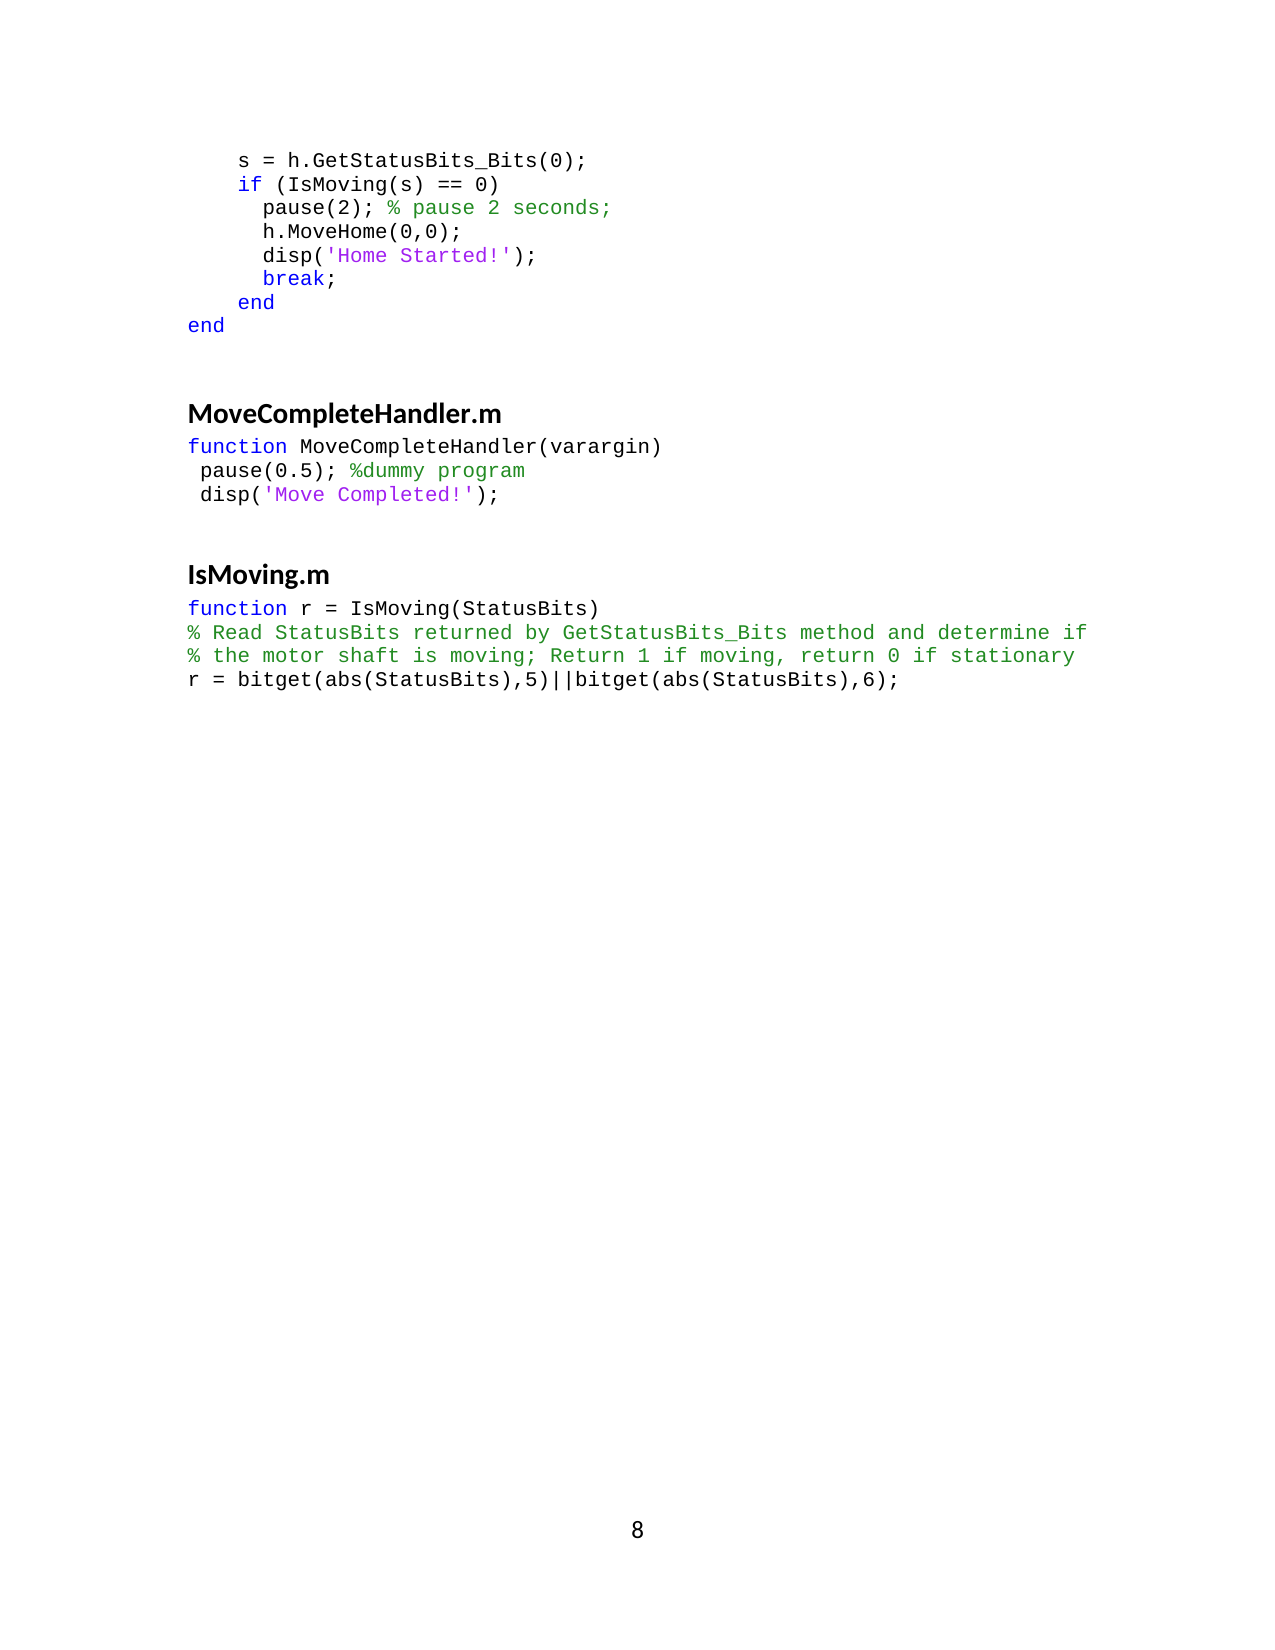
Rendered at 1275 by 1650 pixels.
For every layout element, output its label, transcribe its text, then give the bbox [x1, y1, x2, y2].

subtitle IsMoving.m [187, 556, 1087, 592]
text s = h.GetStatusBits_Bits(0); [187, 150, 1087, 174]
text end [187, 316, 1087, 339]
text % Read StatusBits returned by GetStatusBits_Bits method and determine if [187, 622, 1087, 645]
text disp('Home Started!'); [187, 244, 1087, 268]
text % the motor shaft is moving; Return 1 if moving, return 0 if stationary [187, 645, 1087, 669]
text disp('Move Completed!'); [187, 484, 1087, 507]
text r = bitget(abs(StatusBits),5)||bitget(abs(StatusBits),6); [187, 669, 1087, 693]
text break; [187, 268, 1087, 292]
text h.MoveHome(0,0); [187, 221, 1087, 244]
text function MoveCompleteHandler(varargin) [187, 437, 1087, 460]
text pause(2); % pause 2 seconds; [187, 197, 1087, 221]
subtitle MoveCompleteHandler.m [187, 395, 1087, 430]
text if (IsMoving(s) == 0) [187, 174, 1087, 197]
text end [187, 292, 1087, 316]
text function r = IsMoving(StatusBits) [187, 598, 1087, 622]
text pause(0.5); %dummy program [187, 460, 1087, 484]
